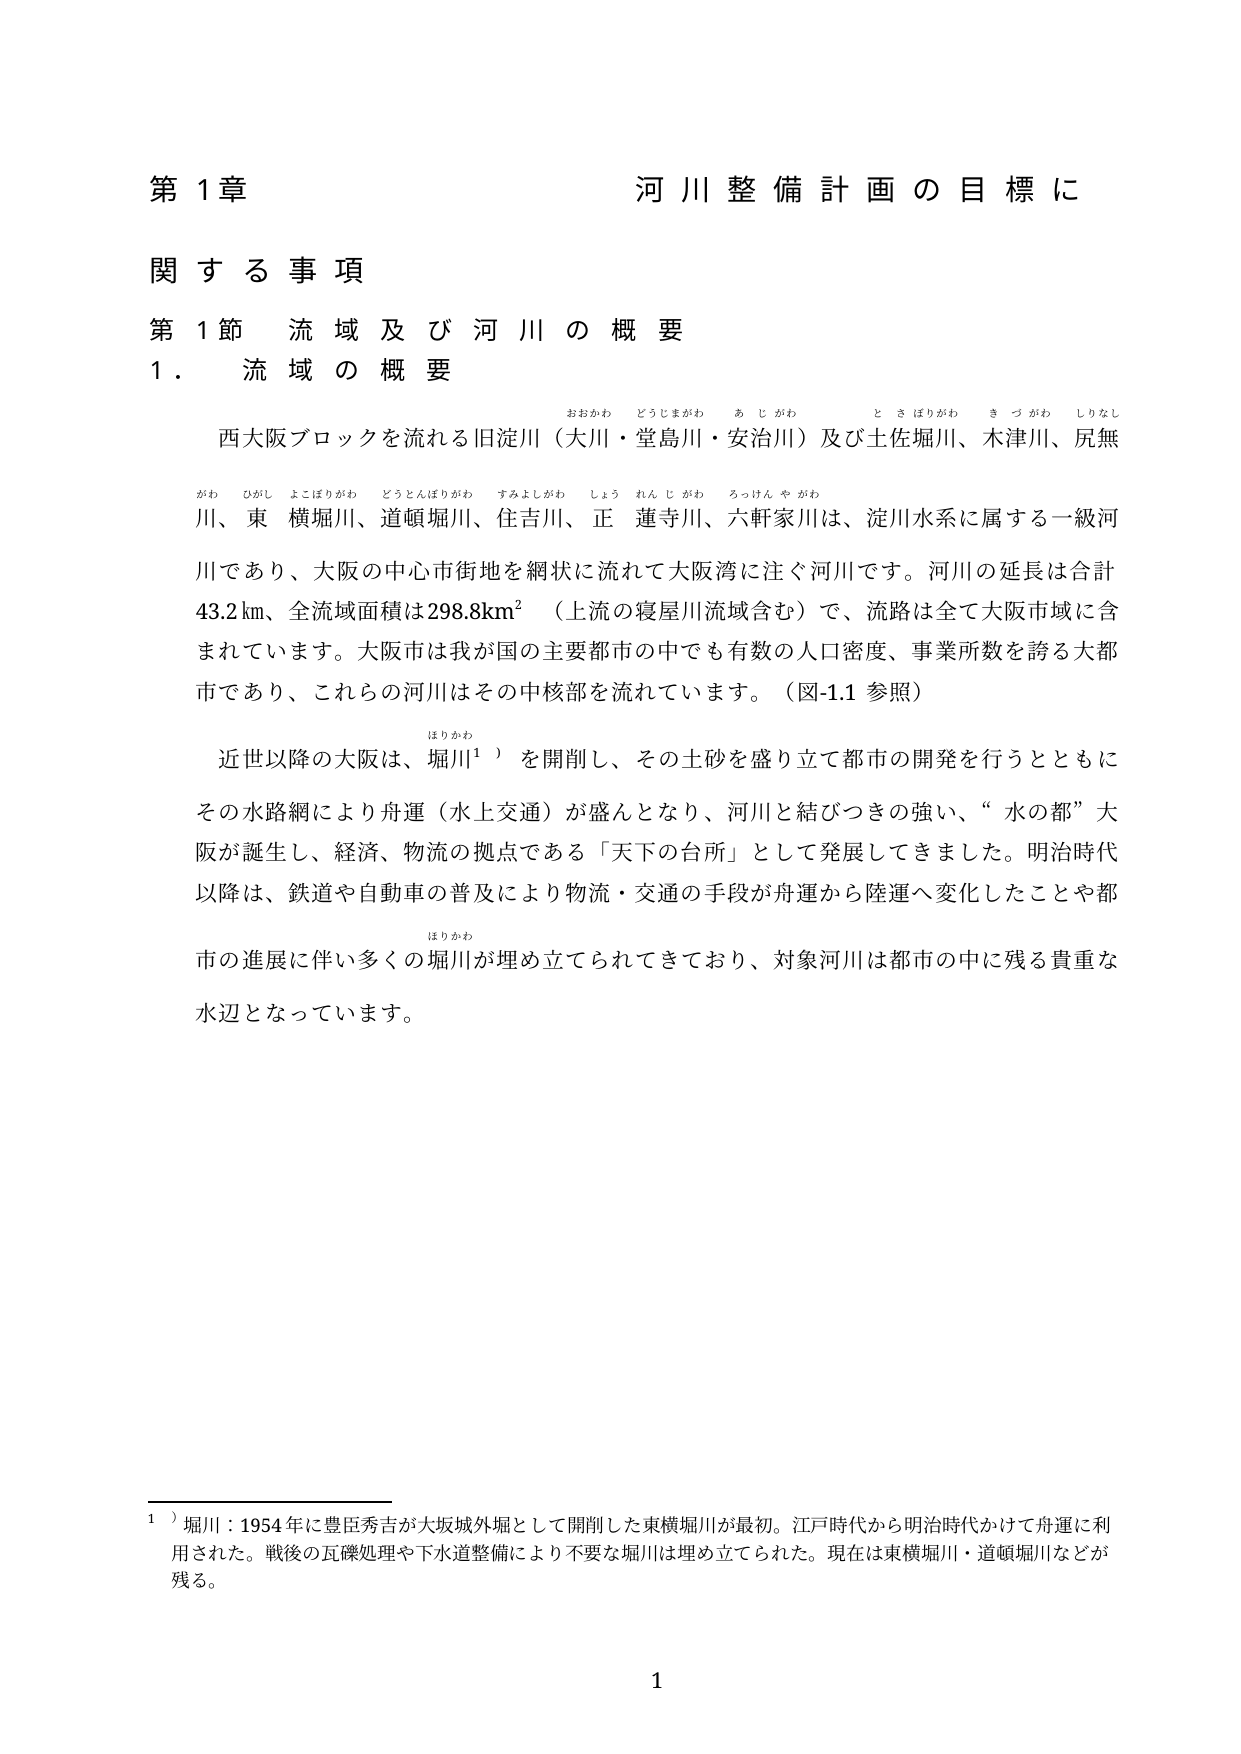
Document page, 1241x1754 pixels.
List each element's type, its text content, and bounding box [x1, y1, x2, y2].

text 近世以降の大阪は、)を開削し、その土砂を盛り立て都市の開発を行うとともにその水路網により舟運（水上交通）が盛んとなり、河川と結びつきの強い、“水の都”大阪が誕生し、経済、物流の拠点である「天下の台所」として発展してきました。明治時代以降は、鉄道や自動車の普及により物流・交通の手段が舟運から陸運へ変化したことや都市の進展に伴い多くのが埋め立てられてきており、対象河川は都市の中に残る貴重な水辺となっています。 [172, 711, 1121, 1032]
text 西大阪ブロックを流れる旧淀川（・・）及び、、、、、、、は、淀川水系に属する一級河川であり、大阪の中心市街地を網状に流れて大阪湾に注ぐ河川です。河川の延長は合計43.2㎞、全流域面積は298.8km2（上流の寝屋川流域含む）で、流路は全て大阪市域に含まれています。大阪市は我が国の主要都市の中でも有数の人口密度、事業所数を誇る大都市であり、これらの河川はその中核部を流れています。（図-1.1参照） [172, 389, 1121, 711]
subtitle 流域及び河川の概要 [149, 308, 1121, 349]
subtitle 河川整備計画の目標に関する事項 [149, 148, 1121, 308]
subtitle 流域の概要 [149, 349, 1121, 389]
